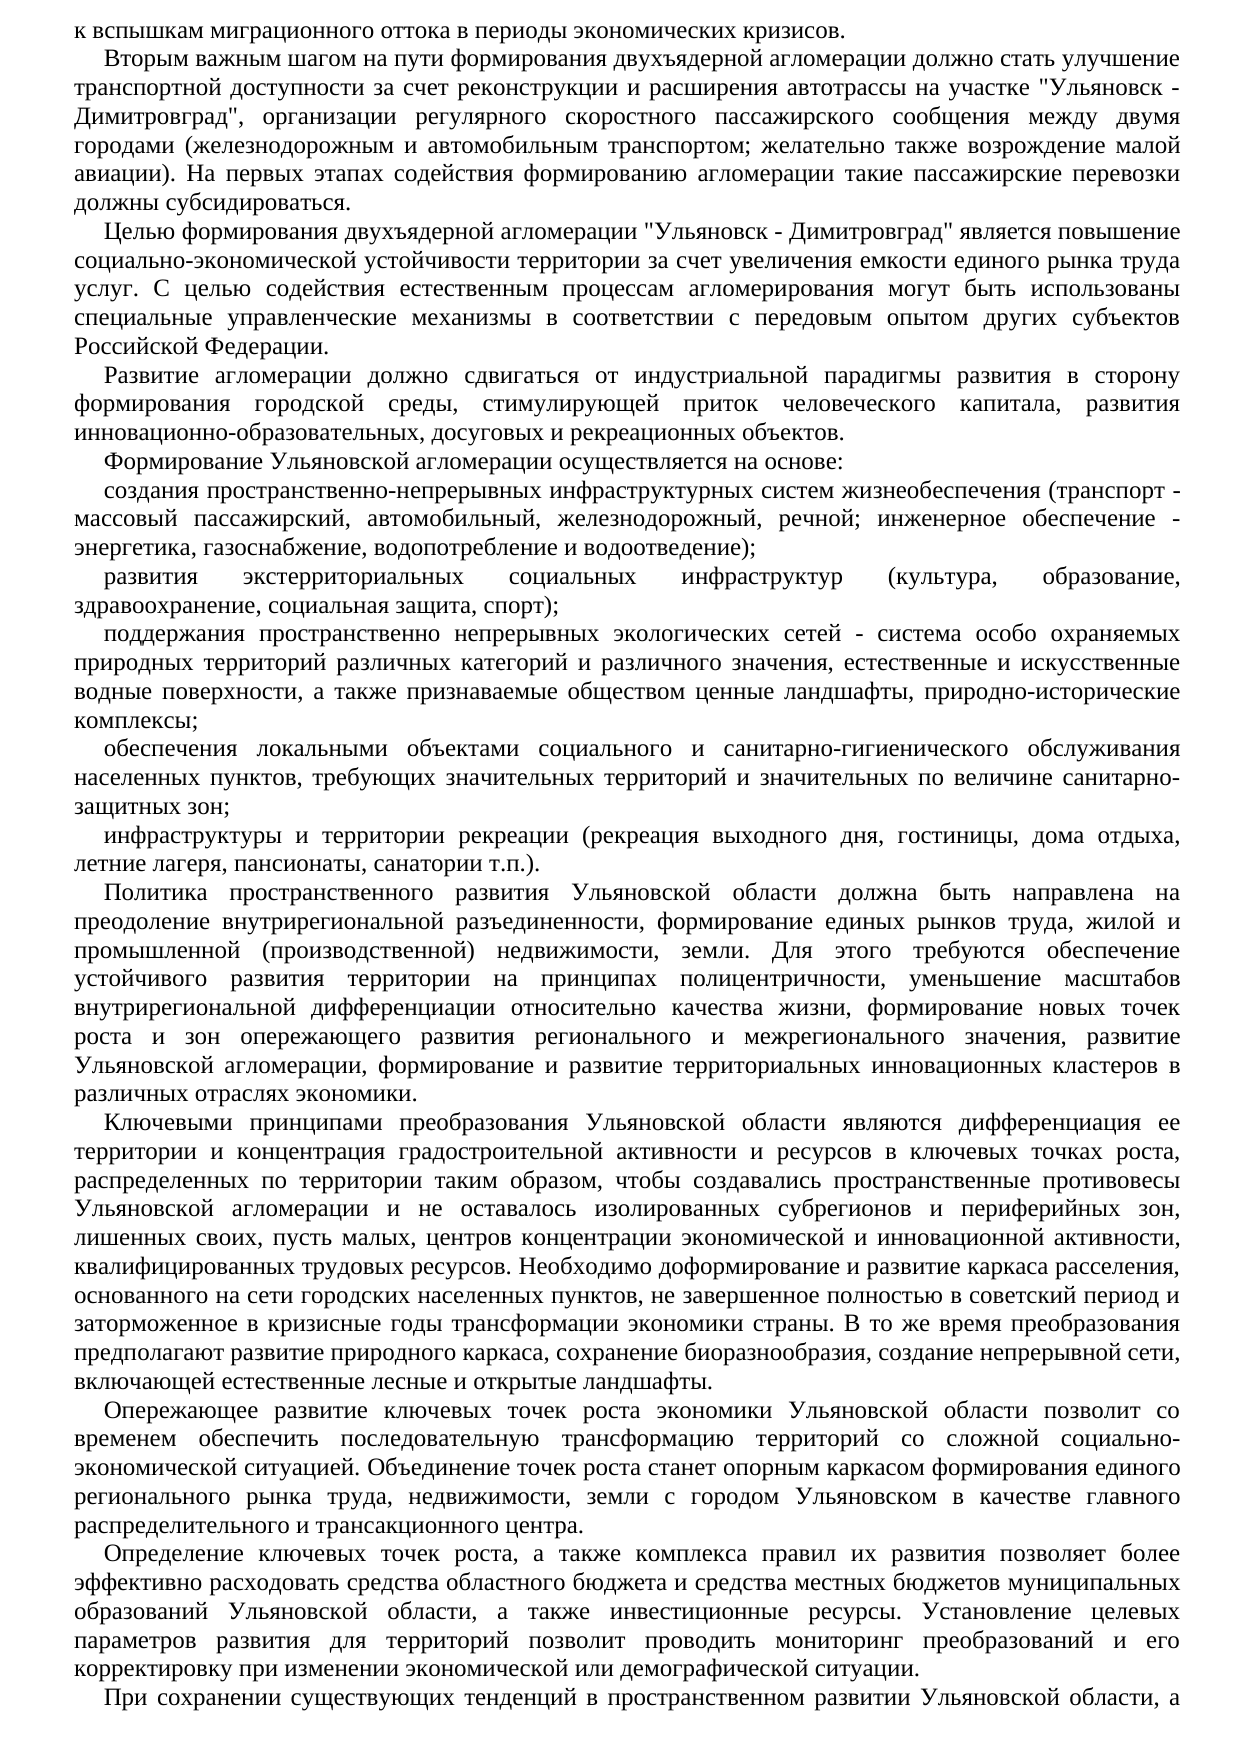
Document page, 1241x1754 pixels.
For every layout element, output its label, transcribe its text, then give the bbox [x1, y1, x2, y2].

text Политика пространственного развития Ульяновской области должна быть направлена на преодоление внутрирегиональной разъединенности, формирование единых рынков труда, жилой и промышленной (производственной) недвижимости, земли. Для этого требуются обеспечение устойчивого развития территории на принципах полицентричности, уменьшение масштабов внутрирегиональной дифференциации относительно качества жизни, формирование новых точек роста и зон опережающего развития регионального и межрегионального значения, развитие Ульяновской агломерации, формирование и развитие территориальных инновационных кластеров в различных отраслях экономики. [74, 877, 1181, 1107]
text Формирование Ульяновской агломерации осуществляется на основе: [74, 446, 1181, 475]
text Опережающее развитие ключевых точек роста экономики Ульяновской области позволит со временем обеспечить последовательную трансформацию территорий со сложной социально-экономической ситуацией. Объединение точек роста станет опорным каркасом формирования единого регионального рынка труда, недвижимости, земли с городом Ульяновском в качестве главного распределительного и трансакционного центра. [74, 1395, 1181, 1538]
text инфраструктуры и территории рекреации (рекреация выходного дня, гостиницы, дома отдыха, летние лагеря, пансионаты, санатории т.п.). [74, 820, 1181, 877]
text Определение ключевых точек роста, а также комплекса правил их развития позволяет более эффективно расходовать средства областного бюджета и средства местных бюджетов муниципальных образований Ульяновской области, а также инвестиционные ресурсы. Установление целевых параметров развития для территорий позволит проводить мониторинг преобразований и его корректировку при изменении экономической или демографической ситуации. [74, 1538, 1181, 1682]
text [74, 15, 1181, 43]
text развития экстерриториальных социальных инфраструктур (культура, образование, здравоохранение, социальная защита, спорт); [74, 561, 1181, 618]
text Развитие агломерации должно сдвигаться от индустриальной парадигмы развития в сторону формирования городской среды, стимулирующей приток человеческого капитала, развития инновационно-образовательных, досуговых и рекреационных объектов. [74, 360, 1181, 446]
text поддержания пространственно непрерывных экологических сетей - система особо охраняемых природных территорий различных категорий и различного значения, естественные и искусственные водные поверхности, а также признаваемые обществом ценные ландшафты, природно-исторические комплексы; [74, 618, 1181, 733]
text Ключевыми принципами преобразования Ульяновской области являются дифференциация ее территории и концентрация градостроительной активности и ресурсов в ключевых точках роста, распределенных по территории таким образом, чтобы создавались пространственные противовесы Ульяновской агломерации и не оставалось изолированных субрегионов и периферийных зон, лишенных своих, пусть малых, центров концентрации экономической и инновационной активности, квалифицированных трудовых ресурсов. Необходимо доформирование и развитие каркаса расселения, основанного на сети городских населенных пунктов, не завершенное полностью в советский период и заторможенное в кризисные годы трансформации экономики страны. В то же время преобразования предполагают развитие природного каркаса, сохранение биоразнообразия, создание непрерывной сети, включающей естественные лесные и открытые ландшафты. [74, 1107, 1181, 1395]
text Вторым важным шагом на пути формирования двухъядерной агломерации должно стать улучшение транспортной доступности за счет реконструкции и расширения автотрассы на участке "Ульяновск - Димитровград", организации регулярного скоростного пассажирского сообщения между двумя городами (железнодорожным и автомобильным транспортом; желательно также возрождение малой авиации). На первых этапах содействия формированию агломерации такие пассажирские перевозки должны субсидироваться. [74, 43, 1181, 216]
text Целью формирования двухъядерной агломерации "Ульяновск - Димитровград" является повышение социально-экономической устойчивости территории за счет увеличения емкости единого рынка труда услуг. С целью содействия естественным процессам агломерирования могут быть использованы специальные управленческие механизмы в соответствии с передовым опытом других субъектов Российской Федерации. [74, 216, 1181, 360]
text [74, 1682, 1181, 1711]
text обеспечения локальными объектами социального и санитарно-гигиенического обслуживания населенных пунктов, требующих значительных территорий и значительных по величине санитарно-защитных зон; [74, 733, 1181, 820]
text создания пространственно-непрерывных инфраструктурных систем жизнеобеспечения (транспорт - массовый пассажирский, автомобильный, железнодорожный, речной; инженерное обеспечение - энергетика, газоснабжение, водопотребление и водоотведение); [74, 475, 1181, 561]
